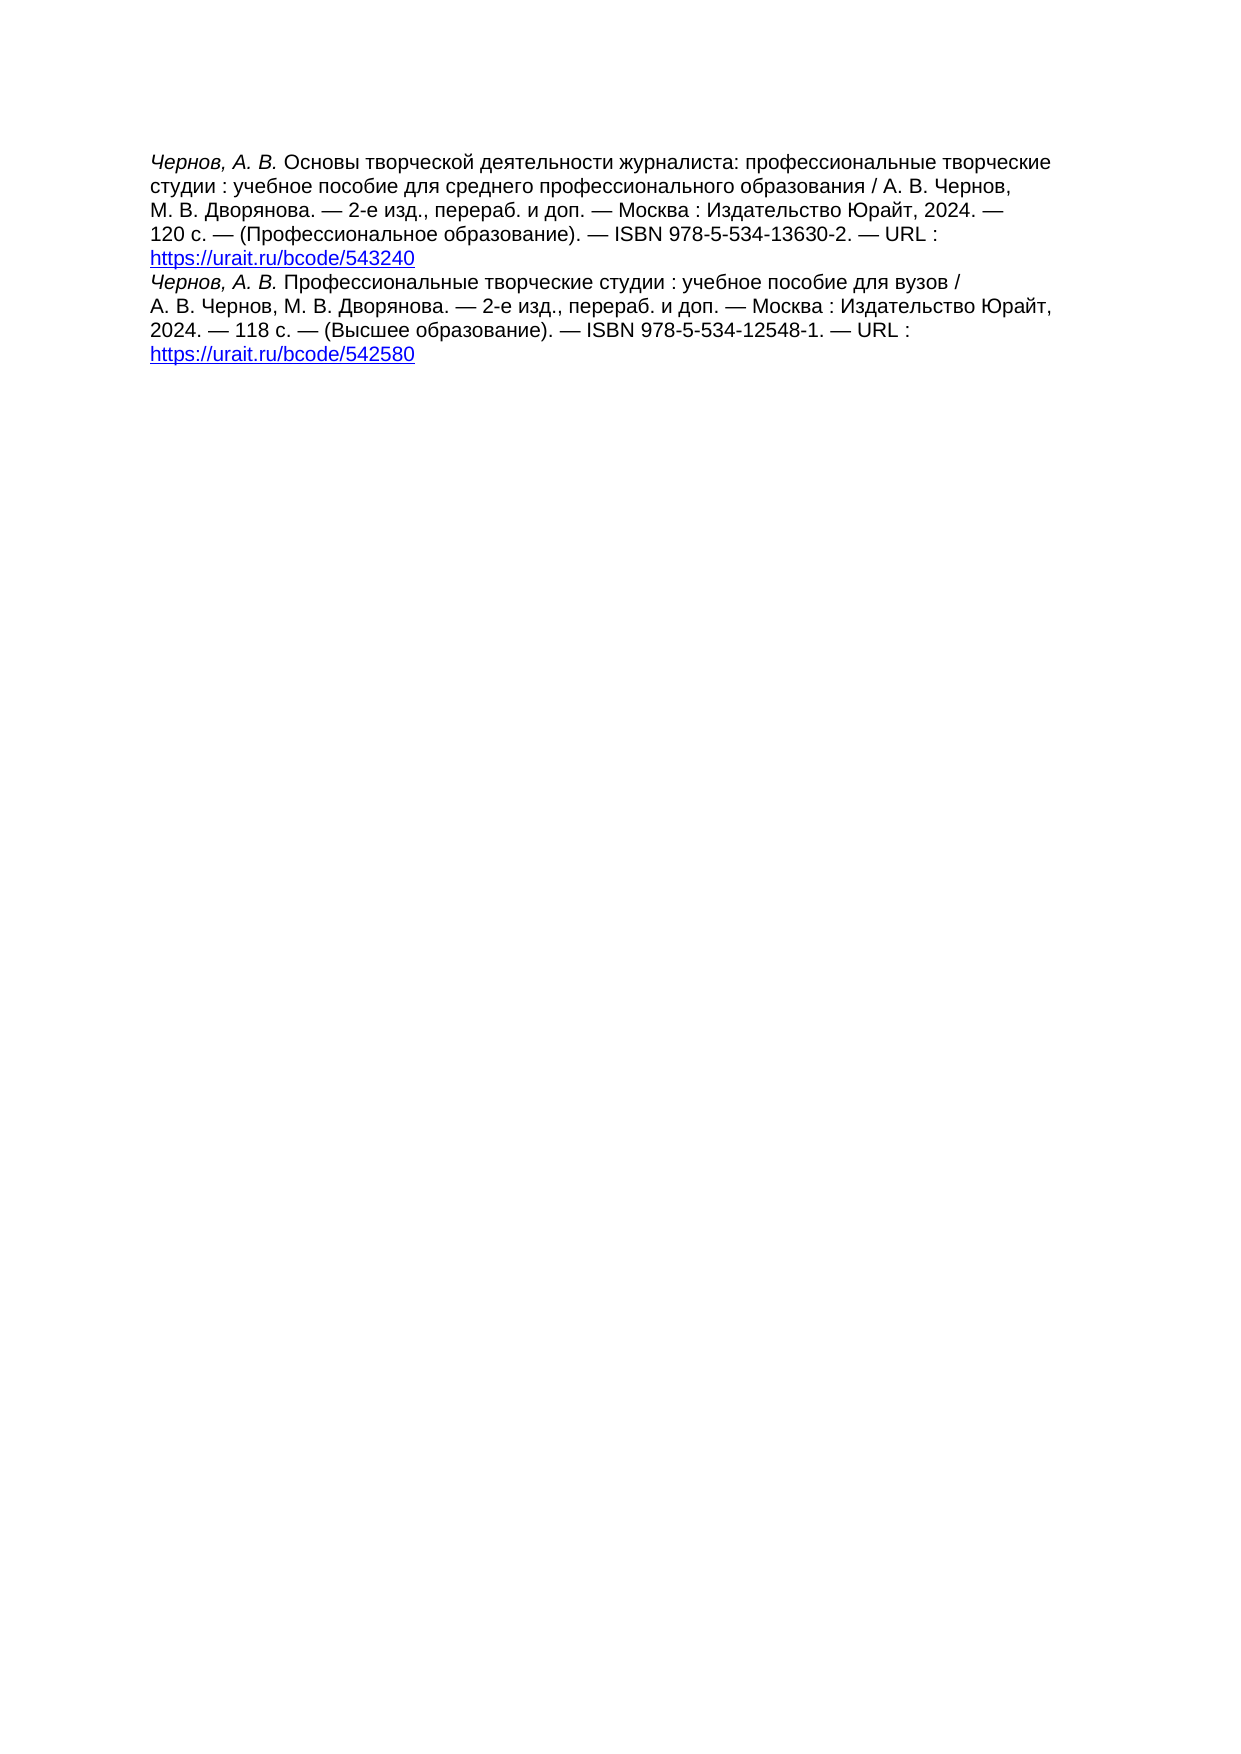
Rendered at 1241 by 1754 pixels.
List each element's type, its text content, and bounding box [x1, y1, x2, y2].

text Чернов, А. В. Основы творческой деятельности журналиста: профессиональные творческие студии : учебное пособие для среднего профессионального образования / А. В. Чернов, М. В. Дворянова. — 2-е изд., перераб. и доп. — Москва : Издательство Юрайт, 2024. — 120 с. — (Профессиональное образование). — ISBN 978-5-534-13630-2. — URL : https://urait.ru/bcode/543240 [150, 150, 1090, 270]
text Чернов, А. В. Профессиональные творческие студии : учебное пособие для вузов / А. В. Чернов, М. В. Дворянова. — 2-е изд., перераб. и доп. — Москва : Издательство Юрайт, 2024. — 118 с. — (Высшее образование). — ISBN 978-5-534-12548-1. — URL : https://urait.ru/bcode/542580 [150, 270, 1090, 366]
